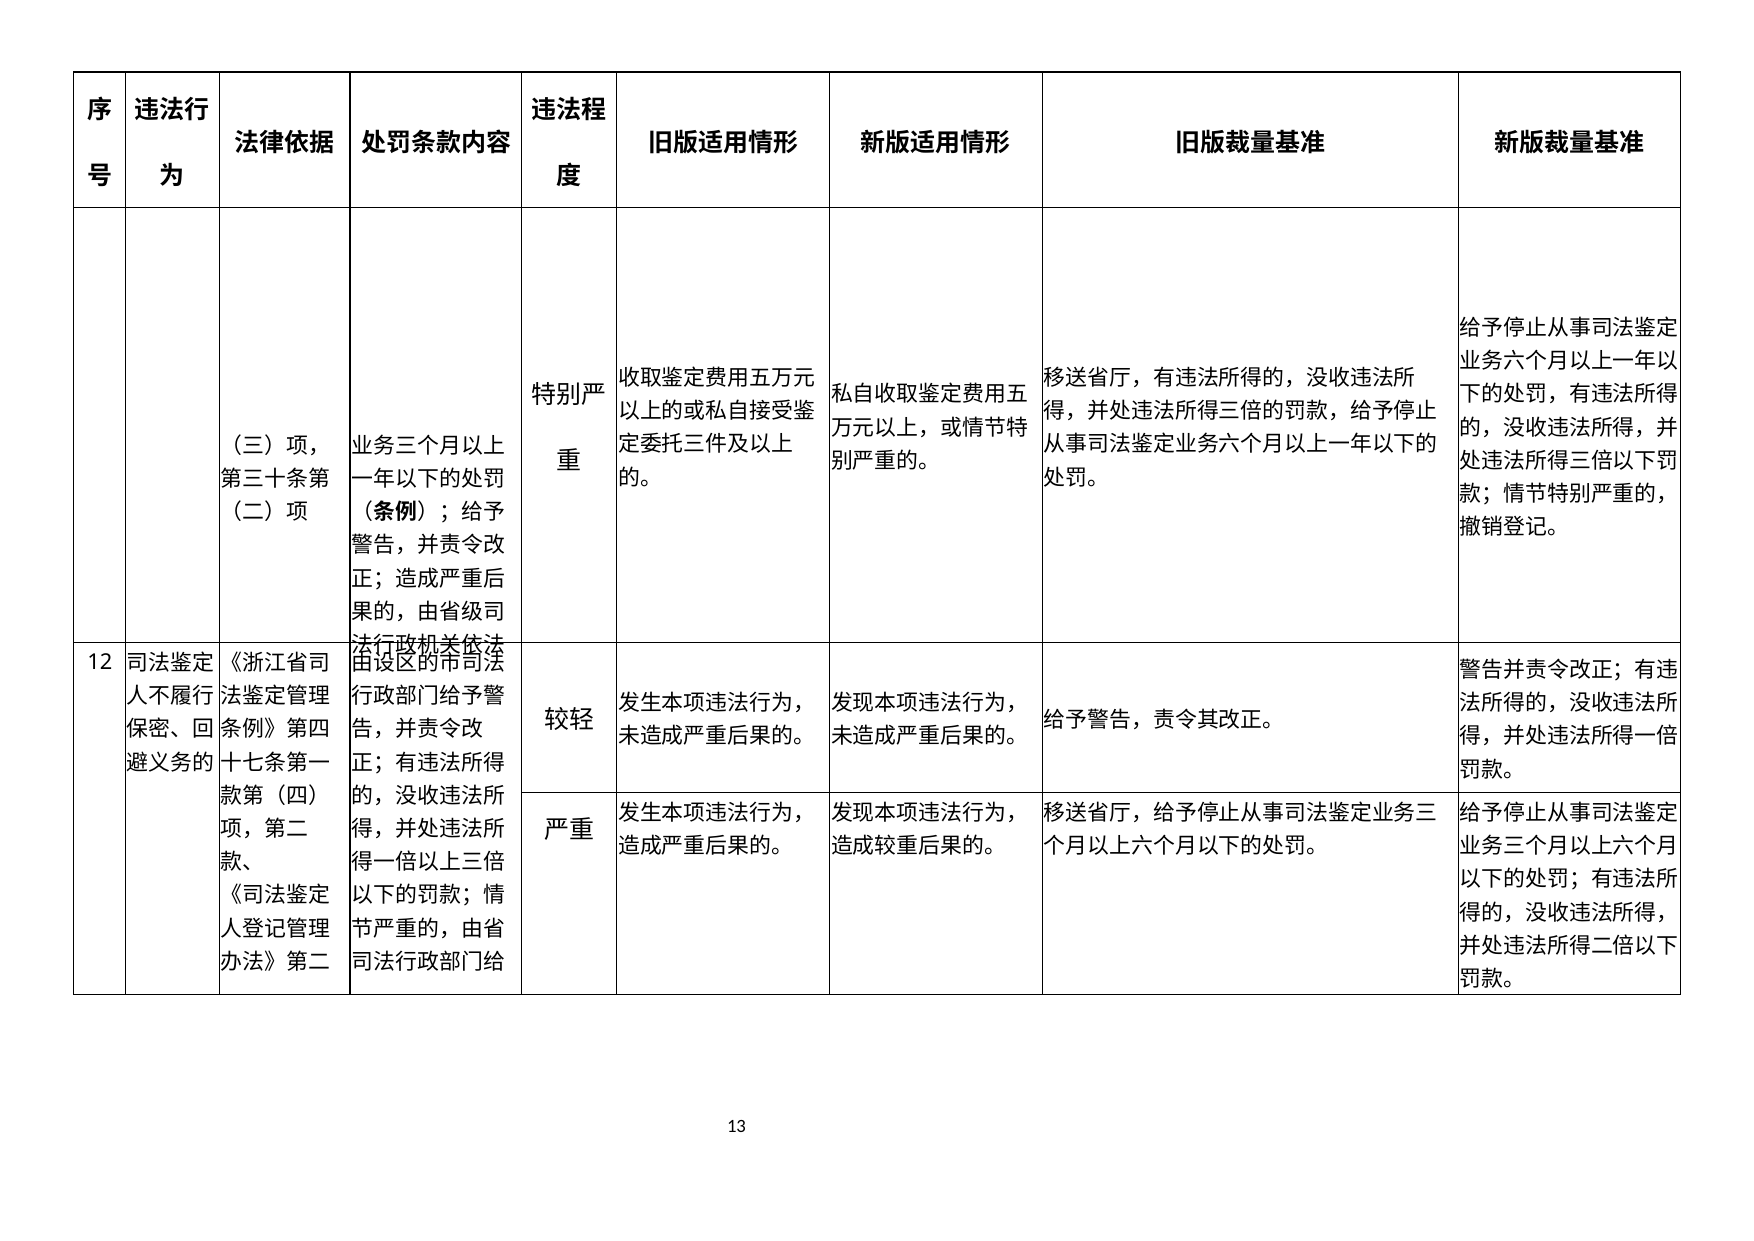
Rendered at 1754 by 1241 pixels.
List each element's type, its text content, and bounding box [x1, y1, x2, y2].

table_header 新版适用情形 [830, 73, 1042, 207]
table_header 违法程度 [522, 73, 616, 207]
table_cell 收取鉴定费用五万元以上的或私自接受鉴定委托三件及以上的。 [617, 208, 829, 642]
table_header 新版裁量基准 [1459, 73, 1680, 207]
table_cell 发现本项违法行为，造成较重后果的。 [830, 793, 1042, 993]
table_cell 移送省厅，有违法所得的，没收违法所得，并处违法所得三倍的罚款，给予停止从事司法鉴定业务六个月以上一年以下的处罚。 [1043, 208, 1458, 642]
table_cell 移送省厅，给予停止从事司法鉴定业务三个月以上六个月以下的处罚。 [1043, 793, 1458, 993]
table_cell 《浙江省司法鉴定管理条例》第四十七条第一款第（四）项，第二款、 《司法鉴定人登记管理办法》第二十九条第（四）项，第三十条第（二）项 [220, 643, 349, 993]
table_header 旧版适用情形 [617, 73, 829, 207]
table_cell 12 [74, 643, 125, 993]
table_header 序号 [74, 73, 125, 207]
table_header 旧版裁量基准 [1043, 73, 1458, 207]
table_cell 警告并责令改正；有违法所得的，没收违法所得，并处违法所得一倍罚款。 [1459, 643, 1680, 792]
table_cell 由设区的市司法行政部门给予警告，并责令改正；有违法所得的，没收违法所得，并处违法所得一倍以上三倍以下的罚款；情节严重的，由省司法行政部门给予停止从事鉴定业务三个月以上一年以下的处罚（条例）；给予警告，并责令改正；造成严重后果的，由省级司法行政机关依法给予停止从事司法鉴定业务三个月以上一年以下的处罚；情节严重的，撤销登记（办法） [351, 643, 521, 993]
table_header 违法行为 [126, 73, 219, 207]
table_cell 特别严重 [522, 208, 616, 642]
table_header 处罚条款内容 [351, 73, 521, 207]
table_cell 给予警告，责令其改正。 [1043, 643, 1458, 792]
table_cell 发生本项违法行为，未造成严重后果的。 [617, 643, 829, 792]
table_cell 私自收取鉴定费用五万元以上，或情节特别严重的。 [830, 208, 1042, 642]
table_cell 司法鉴定人不履行保密、回避义务的 [126, 643, 219, 993]
table_cell 较轻 [522, 643, 616, 792]
table_header 法律依据 [220, 73, 349, 207]
table_cell 给予停止从事司法鉴定业务三个月以上六个月以下的处罚；有违法所得的，没收违法所得，并处违法所得二倍以下罚款。 [1459, 793, 1680, 993]
table_cell 发现本项违法行为，未造成严重后果的。 [830, 643, 1042, 792]
table_cell 严重 [522, 793, 616, 993]
table_cell 发生本项违法行为，造成严重后果的。 [617, 793, 829, 993]
table_cell 给予停止从事司法鉴定业务六个月以上一年以下的处罚，有违法所得的，没收违法所得，并处违法所得三倍以下罚款；情节特别严重的，撤销登记。 [1459, 208, 1680, 642]
